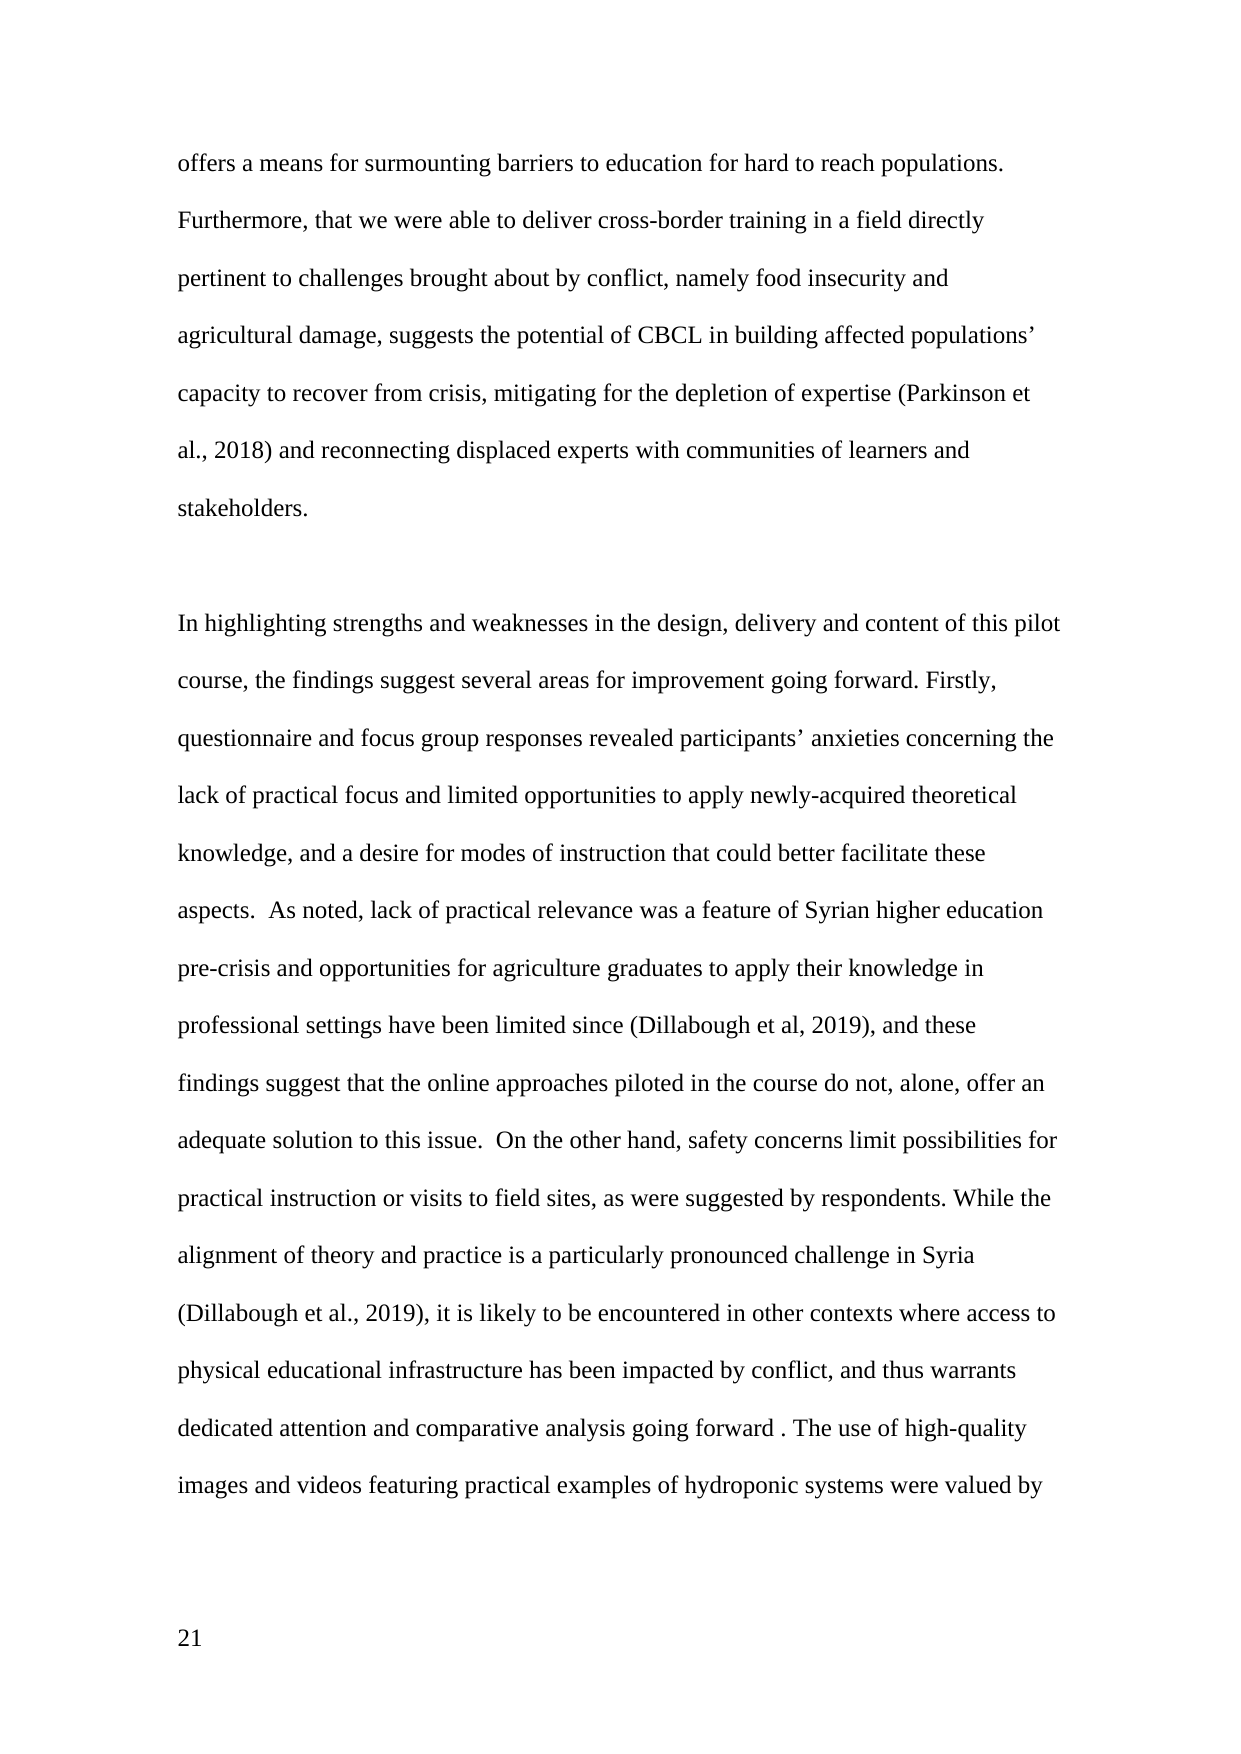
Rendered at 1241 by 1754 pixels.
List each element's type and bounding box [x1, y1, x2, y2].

text [177, 608, 1063, 1499]
text [177, 148, 1063, 521]
